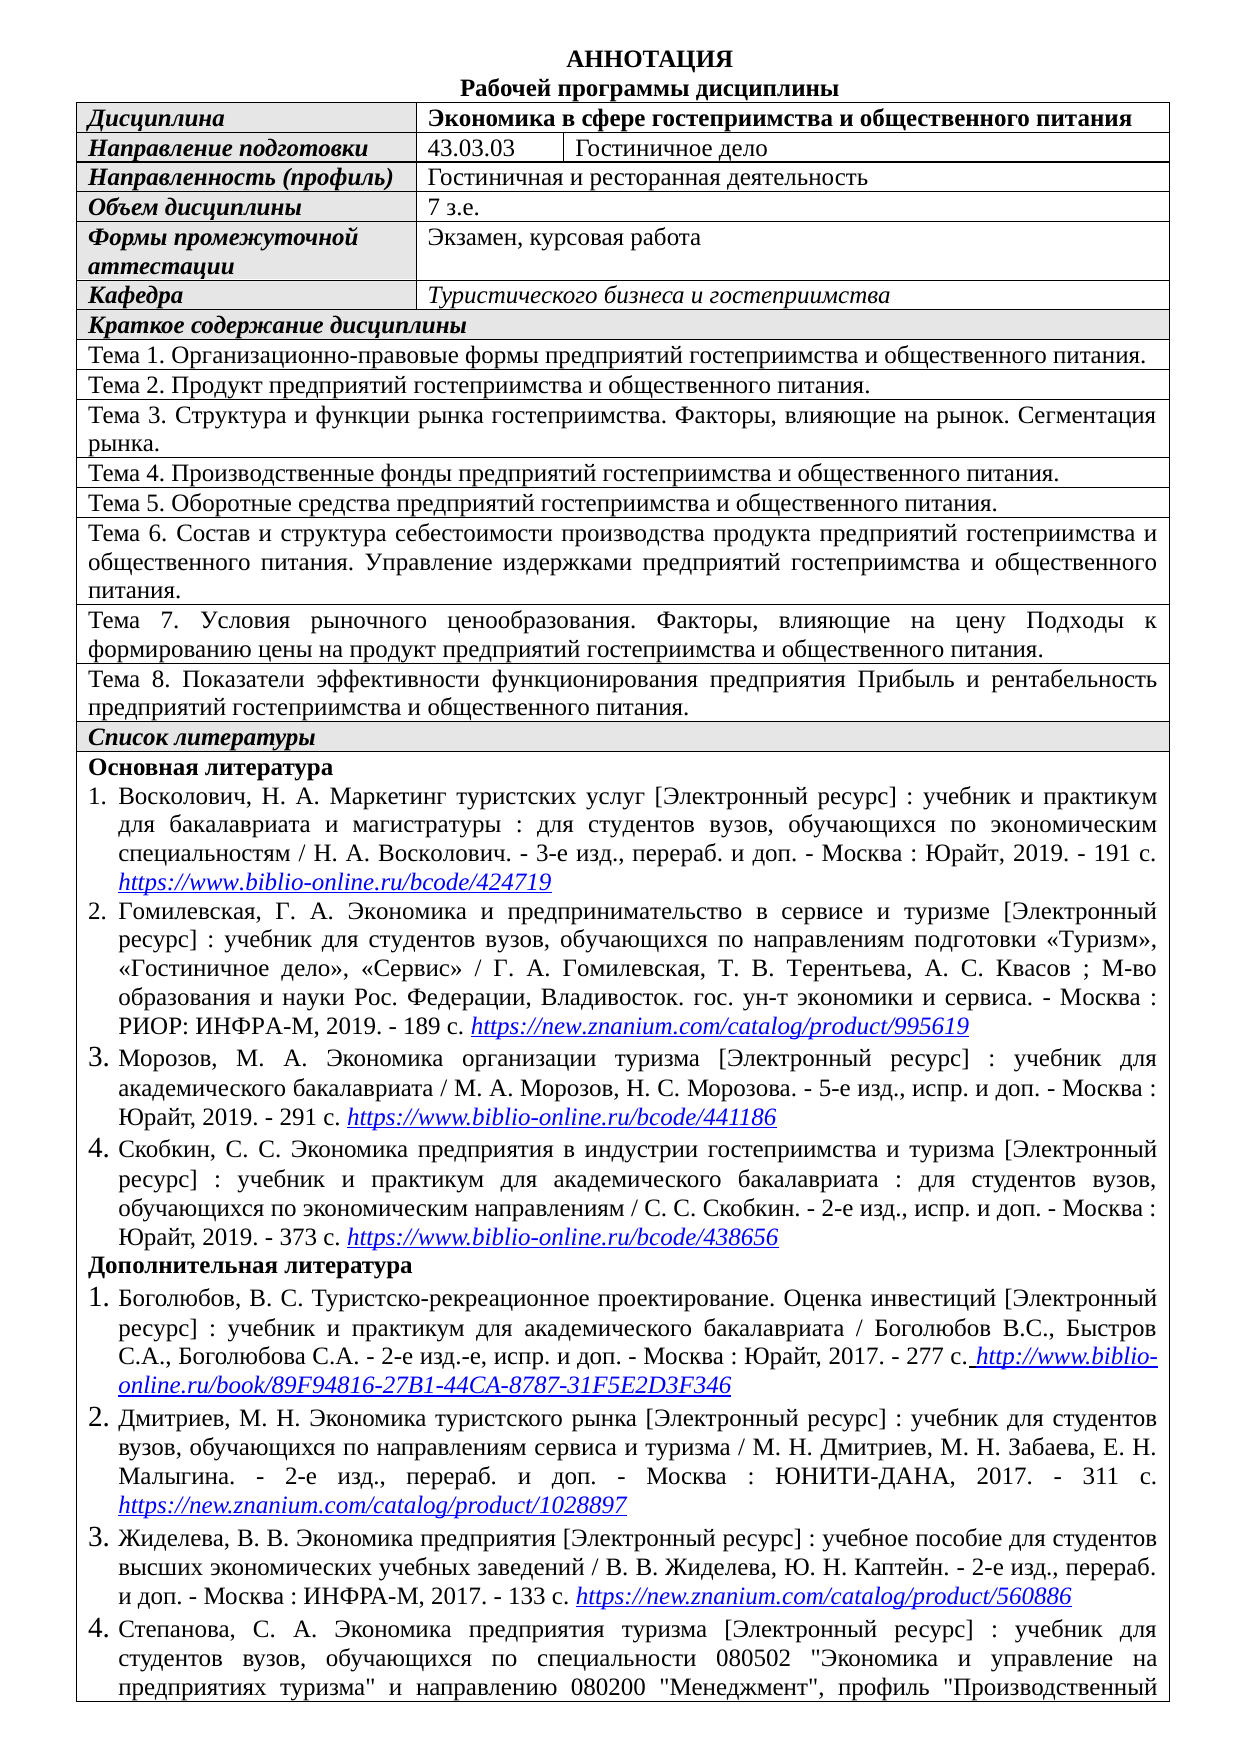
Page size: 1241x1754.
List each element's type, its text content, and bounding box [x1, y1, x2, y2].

table_cell Кафедра [77, 281, 416, 309]
table_cell Направление подготовки [77, 133, 416, 161]
table_cell Направленность (профиль) [77, 163, 416, 191]
table_cell Тема 1. Организационно-правовые формы предприятий гостеприимства и общественного питания. [77, 340, 1169, 369]
table_cell Объем дисциплины [77, 192, 416, 221]
table_cell Туристического бизнеса и гостеприимства [417, 281, 1169, 309]
table_cell 43.03.03 [417, 133, 563, 161]
text Рабочей программы дисциплины [118, 73, 1181, 102]
table_cell Тема 4. Производственные фонды предприятий гостеприимства и общественного питания. [77, 458, 1169, 487]
table_cell Тема 7. Условия рыночного ценообразования. Факторы, влияющие на цену Подходы к формированию цены на продукт предприятий гостеприимства и общественного питания. [77, 605, 1169, 663]
table_cell Экзамен, курсовая работа [417, 222, 1169, 279]
table_cell Тема 2. Продукт предприятий гостеприимства и общественного питания. [77, 370, 1169, 399]
table_cell Тема 3. Структура и функции рынка гостеприимства. Факторы, влияющие на рынок. Сегментация рынка. [77, 400, 1169, 457]
table_cell Гостиничная и ресторанная деятельность [417, 163, 1169, 191]
table_cell 7 з.е. [417, 192, 1169, 221]
table_cell Краткое содержание дисциплины [77, 310, 1169, 339]
table_cell Тема 5. Оборотные средства предприятий гостеприимства и общественного питания. [77, 488, 1169, 517]
table_cell Гостиничное дело [564, 133, 1169, 161]
text АННОТАЦИЯ [118, 44, 1181, 73]
table_cell Тема 8. Показатели эффективности функционирования предприятия Прибыль и рентабельность предприятий гостеприимства и общественного питания. [77, 664, 1169, 721]
table_cell Формы промежуточной аттестации [77, 222, 416, 279]
table_cell Тема 6. Состав и структура себестоимости производства продукта предприятий гостеприимства и общественного питания. Управление издержками предприятий гостеприимства и общественного питания. [77, 518, 1169, 604]
table_header Экономика в сфере гостеприимства и общественного питания [417, 103, 1169, 132]
table_header Дисциплина [77, 103, 416, 132]
table_cell Список литературы [77, 722, 1169, 751]
